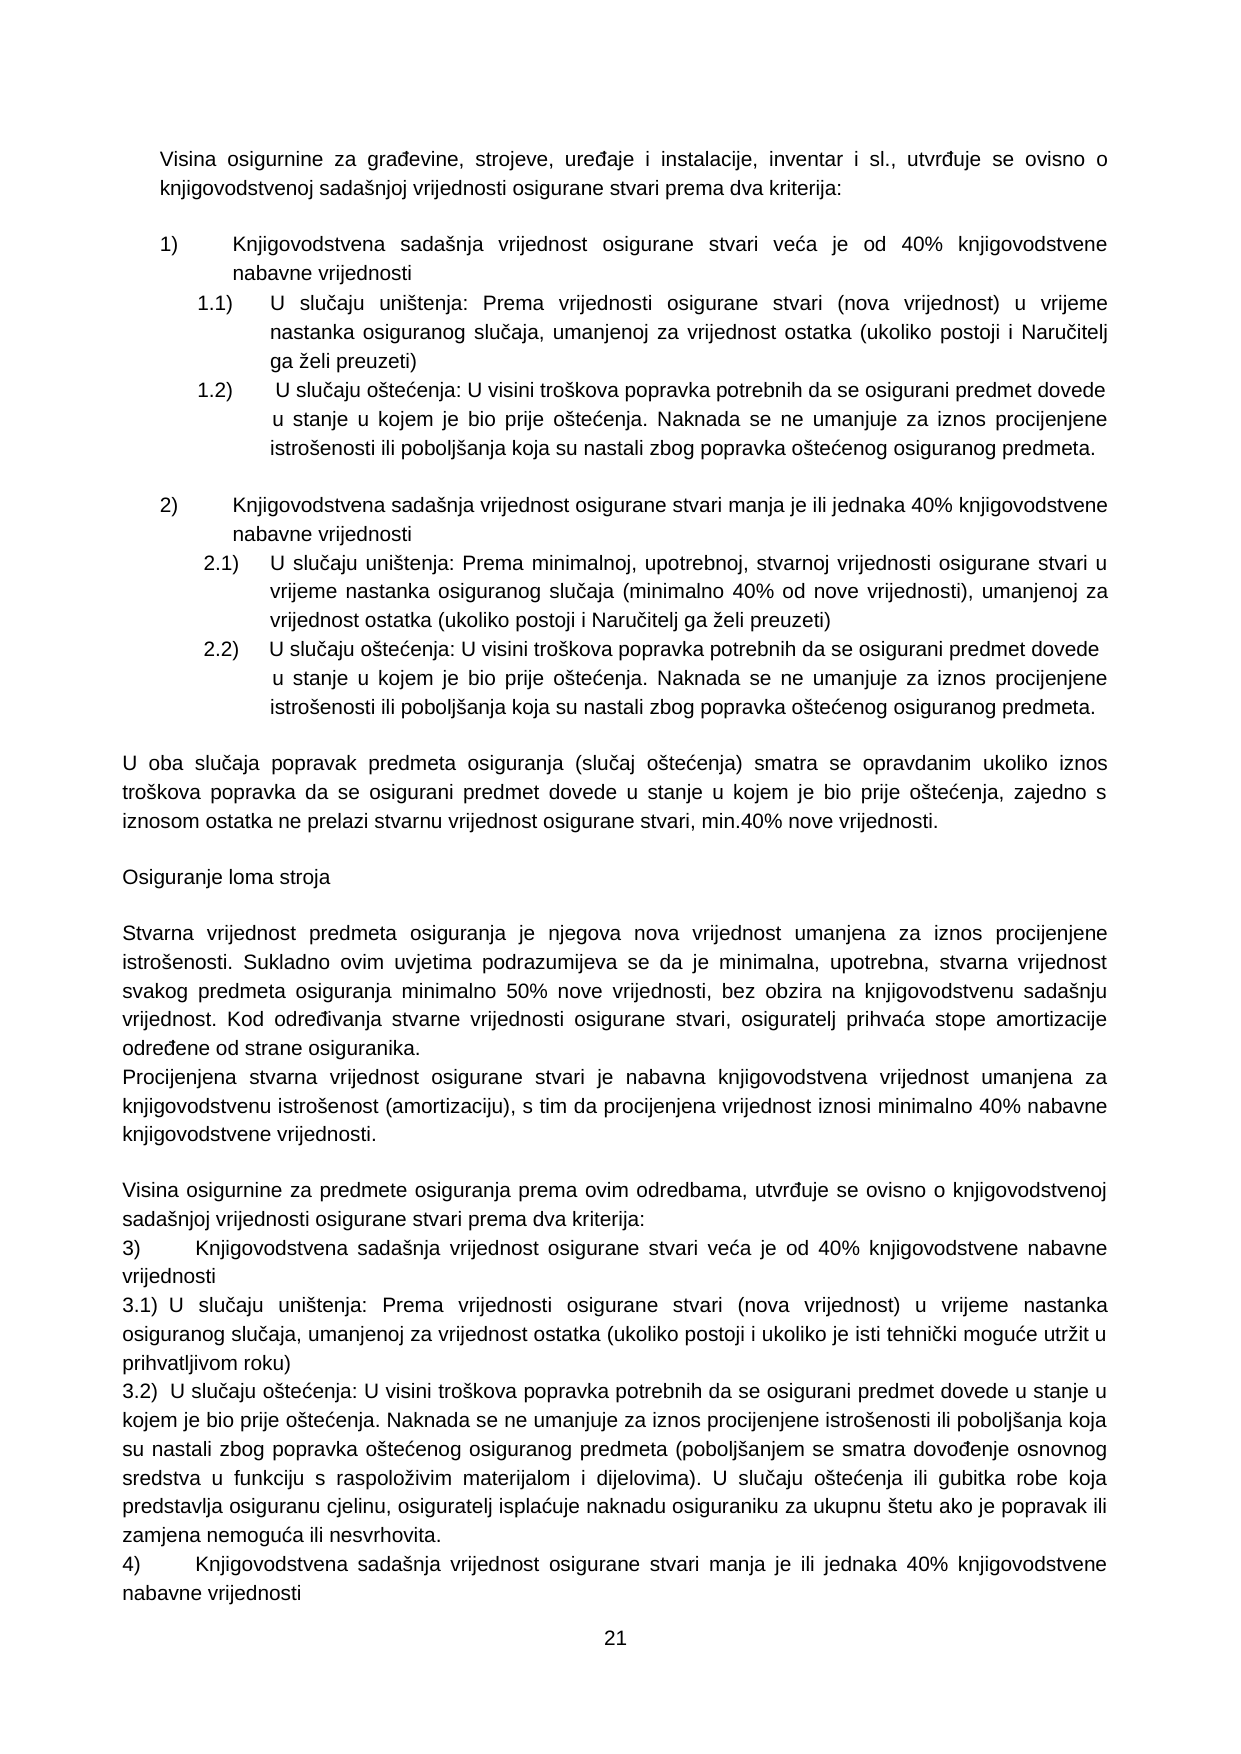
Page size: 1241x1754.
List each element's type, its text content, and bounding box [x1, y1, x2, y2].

list Knjigovodstvena sadašnja vrijednost osigurane stvari veća je od 40% knjigovodstvene nabavne vrijednosti [122, 1236, 1109, 1288]
text Visina osigurnine za predmete osiguranja prema ovim odredbama, utvrđuje se ovisno o knjigovodstvenoj sadašnjoj vrijednosti osigurane stvari prema dva kriterija: [122, 1178, 1109, 1231]
list U slučaju oštećenja: U visini troškova popravka potrebnih da se osigurani predmet dovede u stanje u kojem je bio prije oštećenja. Naknada se ne umanjuje za iznos procijenjene istrošenosti ili poboljšanja koja su nastali zbog popravka oštećenog osiguranog predmeta (poboljšanjem se smatra dovođenje osnovnog sredstva u funkciju s raspoloživim materijalom i dijelovima). U slučaju oštećenja ili gubitka robe koja predstavlja osiguranu cjelinu, osiguratelj isplaćuje naknadu osiguraniku za ukupnu štetu ako je popravak ili zamjena nemoguća ili nesvrhovita. [122, 1379, 1109, 1547]
list U slučaju oštećenja: U visini troškova popravka potrebnih da se osigurani predmet dovede [122, 637, 1109, 661]
list Knjigovodstvena sadašnja vrijednost osigurane stvari veća je od 40% knjigovodstvene nabavne vrijednosti [159, 232, 1109, 285]
text U oba slučaja popravak predmeta osiguranja (slučaj oštećenja) smatra se opravdanim ukoliko iznos troškova popravka da se osigurani predmet dovede u stanje u kojem je bio prije oštećenja, zajedno s iznosom ostatka ne prelazi stvarnu vrijednost osigurane stvari, min.40% nove vrijednosti. [122, 751, 1109, 833]
text Stvarna vrijednost predmeta osiguranja je njegova nova vrijednost umanjena za iznos procijenjene istrošenosti. Sukladno ovim uvjetima podrazumijeva se da je minimalna, upotrebna, stvarna vrijednost svakog predmeta osiguranja minimalno 50% nove vrijednosti, bez obzira na knjigovodstvenu sadašnju vrijednost. Kod određivanja stvarne vrijednosti osigurane stvari, osiguratelj prihvaća stope amortizacije određene od strane osiguranika. [122, 921, 1109, 1060]
text u stanje u kojem je bio prije oštećenja. Naknada se ne umanjuje za iznos procijenjene istrošenosti ili poboljšanja koja su nastali zbog popravka oštećenog osiguranog predmeta. [270, 407, 1109, 460]
list U slučaju uništenja: Prema vrijednosti osigurane stvari (nova vrijednost) u vrijeme nastanka osiguranog slučaja, umanjenoj za vrijednost ostatka (ukoliko postoji i ukoliko je isti tehnički moguće utržit u prihvatljivom roku) [122, 1293, 1109, 1374]
list U slučaju uništenja: Prema minimalnoj, upotrebnoj, stvarnoj vrijednosti osigurane stvari u vrijeme nastanka osiguranog slučaja (minimalno 40% od nove vrijednosti), umanjenoj za vrijednost ostatka (ukoliko postoji i Naručitelj ga želi preuzeti) [203, 550, 1109, 632]
text Visina osigurnine za građevine, strojeve, uređaje i instalacije, inventar i sl., utvrđuje se ovisno o knjigovodstvenoj sadašnjoj vrijednosti osigurane stvari prema dva kriterija: [159, 147, 1109, 200]
list U slučaju oštećenja: U visini troškova popravka potrebnih da se osigurani predmet dovede [122, 378, 1109, 402]
list U slučaju uništenja: Prema vrijednosti osigurane stvari (nova vrijednost) u vrijeme nastanka osiguranog slučaja, umanjenoj za vrijednost ostatka (ukoliko postoji i Naručitelj ga želi preuzeti) [197, 290, 1109, 373]
text Procijenjena stvarna vrijednost osigurane stvari je nabavna knjigovodstvena vrijednost umanjena za knjigovodstvenu istrošenost (amortizaciju), s tim da procijenjena vrijednost iznosi minimalno 40% nabavne knjigovodstvene vrijednosti. [122, 1065, 1109, 1146]
list Knjigovodstvena sadašnja vrijednost osigurane stvari manja je ili jednaka 40% knjigovodstvene nabavne vrijednosti [122, 1552, 1109, 1604]
text u stanje u kojem je bio prije oštećenja. Naknada se ne umanjuje za iznos procijenjene istrošenosti ili poboljšanja koja su nastali zbog popravka oštećenog osiguranog predmeta. [270, 666, 1109, 719]
list Knjigovodstvena sadašnja vrijednost osigurane stvari manja je ili jednaka 40% knjigovodstvene nabavne vrijednosti [159, 492, 1109, 545]
text Osiguranje loma stroja [122, 865, 1109, 889]
